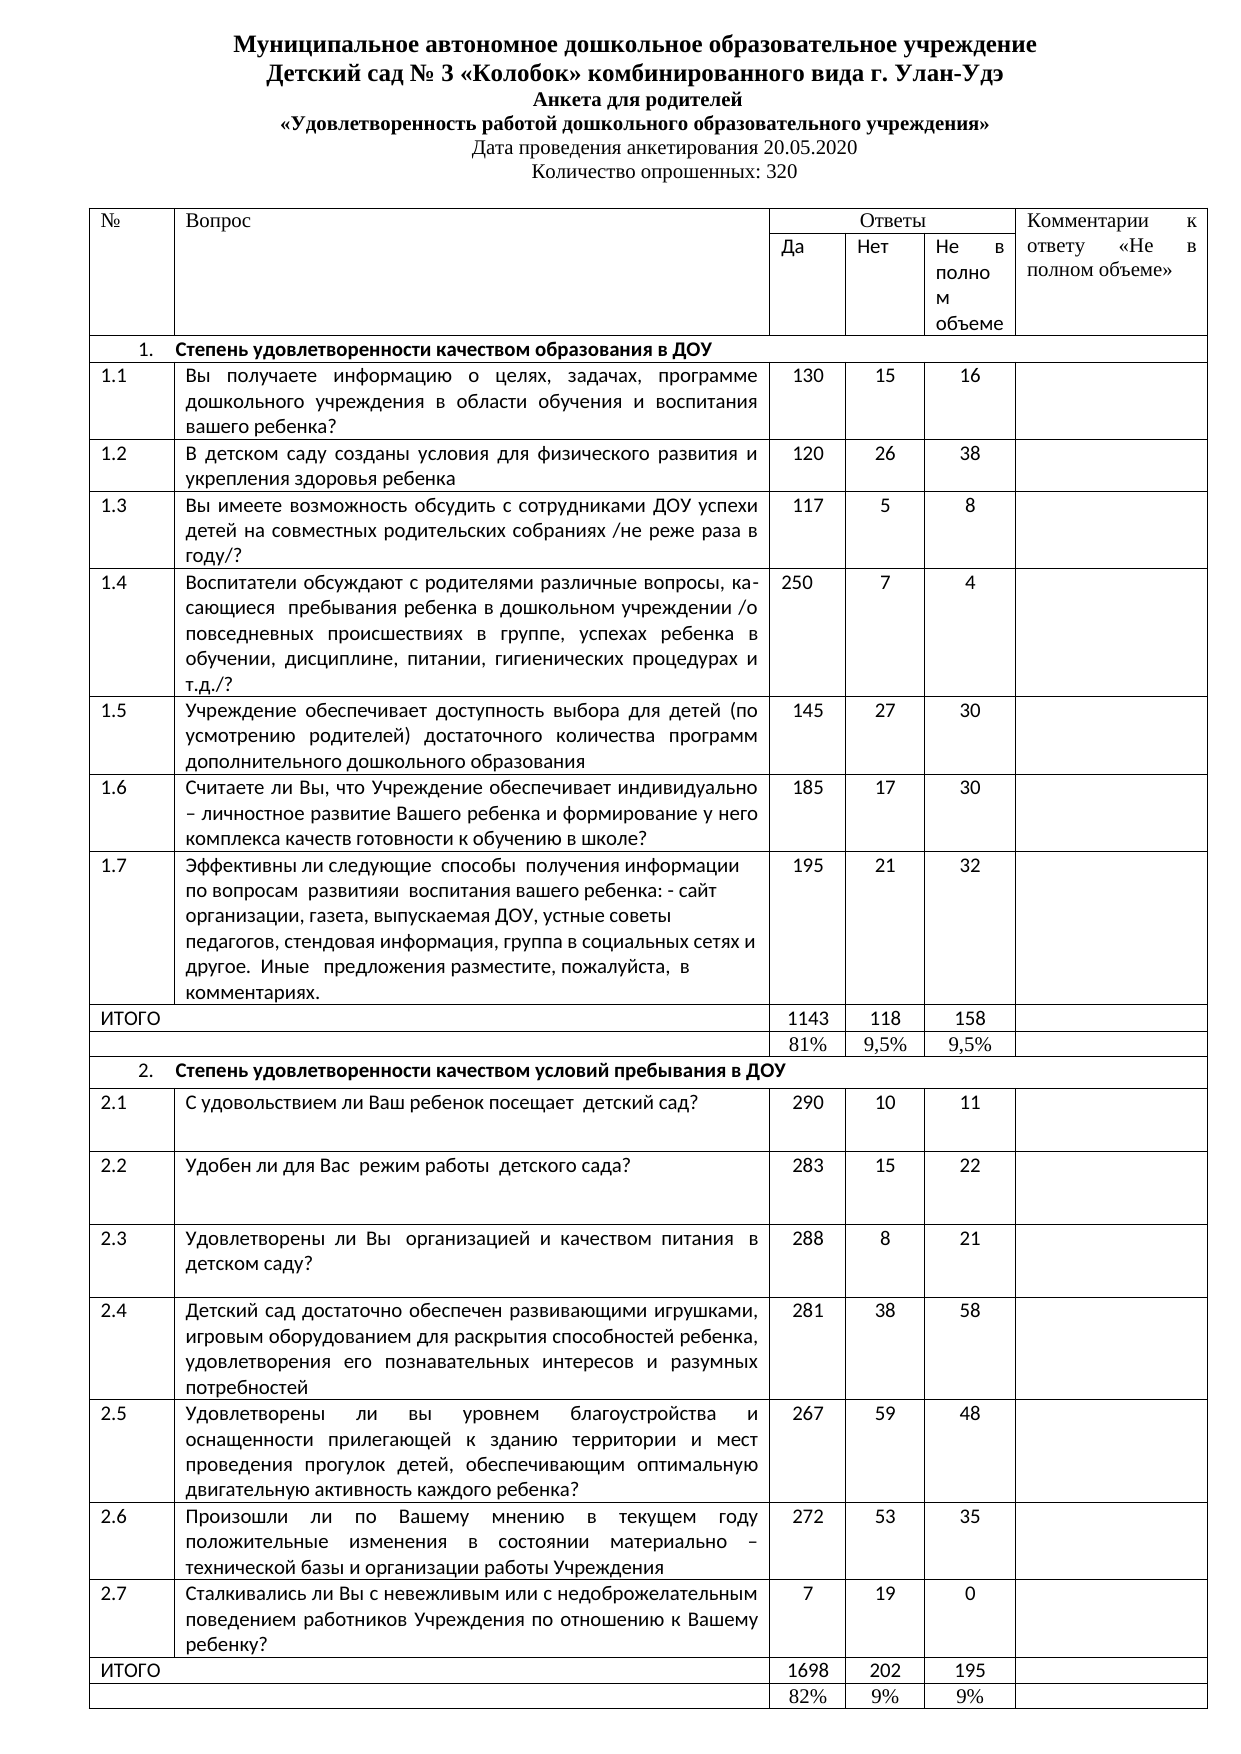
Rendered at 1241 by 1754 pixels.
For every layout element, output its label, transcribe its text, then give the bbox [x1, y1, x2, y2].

table_cell [1016, 1298, 1207, 1399]
table_cell 1.2 [90, 440, 174, 491]
table_cell 185 [770, 775, 845, 851]
table_cell 145 [770, 697, 845, 773]
table_cell 26 [846, 440, 924, 491]
table_cell 19 [846, 1580, 924, 1657]
table_cell [1016, 697, 1207, 773]
table_cell 82% [770, 1684, 845, 1708]
table_cell 53 [846, 1503, 924, 1579]
table_cell [1016, 1005, 1207, 1031]
table_cell 2.1 [90, 1089, 174, 1151]
table_cell Степень удовлетворенности качеством образования в ДОУ [90, 336, 1207, 362]
table_cell 1.6 [90, 775, 174, 851]
table_cell Вы имеете возможность обсудить с сотрудниками ДОУ успехи детей на совместных родительских собраниях /не реже раза в году/? [175, 492, 769, 568]
table_cell 1.4 [90, 569, 174, 696]
table_cell Да [770, 234, 845, 335]
table_cell Удовлетворены ли Вы организацией и качеством питания в детском саду? [175, 1225, 769, 1297]
table_cell 1.5 [90, 697, 174, 773]
table_cell 9,5% [925, 1032, 1015, 1056]
table_cell 195 [770, 852, 845, 1004]
table_cell 2.7 [90, 1580, 174, 1657]
text Детский сад № 3 «Колобок» комбинированного вида г. Улан-Удэ [89, 58, 1181, 87]
table_cell 118 [846, 1005, 924, 1031]
table_cell 9% [846, 1684, 924, 1708]
table_cell Детский сад достаточно обеспечен развивающими игрушками, игровым оборудованием для раскрытия способностей ребенка, удовлетворения его познавательных интересов и разумных потребностей [175, 1298, 769, 1399]
table_cell 8 [925, 492, 1015, 568]
table_header Комментарии к ответу «Не в полном объеме» [1016, 209, 1207, 335]
table_cell [1016, 569, 1207, 696]
table_cell [1016, 775, 1207, 851]
table_cell 2.4 [90, 1298, 174, 1399]
table_cell 30 [925, 697, 1015, 773]
table_cell Степень удовлетворенности качеством условий пребывания в ДОУ [90, 1057, 1207, 1088]
table_cell [1016, 1400, 1207, 1502]
table_cell Не в полном объеме [925, 234, 1015, 335]
table_cell 11 [925, 1089, 1015, 1151]
table_cell 1698 [770, 1658, 845, 1683]
table_cell Сталкивались ли Вы с невежливым или с недоброжелательным поведением работников Учреждения по отношению к Вашему ребенку? [175, 1580, 769, 1657]
table_cell В детском саду созданы условия для физического развития и укрепления здоровья ребенка [175, 440, 769, 491]
table_cell Удовлетворены ли вы уровнем благоустройства и оснащенности прилегающей к зданию территории и мест проведения прогулок детей, обеспечивающим оптимальную двигательную активность каждого ребенка? [175, 1400, 769, 1502]
table_cell 290 [770, 1089, 845, 1151]
table_cell 267 [770, 1400, 845, 1502]
table_cell 195 [925, 1658, 1015, 1683]
table_cell [1016, 363, 1207, 439]
table_cell ИТОГО [90, 1658, 769, 1683]
table_cell 1.7 [90, 852, 174, 1004]
table_cell [1016, 1225, 1207, 1297]
table_cell [90, 1684, 769, 1708]
table_cell Эффективны ли следующие способы получения информации по вопросам развитияи воспитания вашего ребенка: - сайт организации, газета, выпускаемая ДОУ, устные советы педагогов, стендовая информация, группа в социальных сетях и другое. Иные предложения разместите, пожалуйста, в комментариях. [175, 852, 769, 1004]
table_cell 81% [770, 1032, 845, 1056]
text Муниципальное автономное дошкольное образовательное учреждение [89, 29, 1181, 58]
table_cell 59 [846, 1400, 924, 1502]
table_cell ИТОГО [90, 1005, 769, 1031]
table_cell [1016, 1032, 1207, 1056]
table_cell 202 [846, 1658, 924, 1683]
table_cell 1143 [770, 1005, 845, 1031]
table_cell 30 [925, 775, 1015, 851]
table_cell 4 [925, 569, 1015, 696]
table_cell [1016, 1684, 1207, 1708]
table_cell 283 [770, 1152, 845, 1224]
table_header № [90, 209, 174, 335]
table_cell 7 [770, 1580, 845, 1657]
table_cell Нет [846, 234, 924, 335]
table_cell 8 [846, 1225, 924, 1297]
table_cell Произошли ли по Вашему мнению в текущем году положительные изменения в состоянии материально – технической базы и организации работы Учреждения [175, 1503, 769, 1579]
table_cell 2.5 [90, 1400, 174, 1502]
table_cell 9,5% [846, 1032, 924, 1056]
text Дата проведения анкетирования 20.05.2020 [89, 135, 1181, 159]
table_cell Воспитатели обсуждают с родителями различные вопросы, касающиеся пребывания ребенка в дошкольном учреждении /о повседневных происшествиях в группе, успехах ребенка в обучении, дисциплине, питании, гигиенических процедурах и т.д./? [175, 569, 769, 696]
table_header Ответы [770, 209, 1015, 232]
text Количество опрошенных: 320 [89, 159, 1181, 183]
table_cell 16 [925, 363, 1015, 439]
table_cell 21 [925, 1225, 1015, 1297]
table_cell 272 [770, 1503, 845, 1579]
table_cell 38 [925, 440, 1015, 491]
table_cell [1016, 492, 1207, 568]
table_cell 2.3 [90, 1225, 174, 1297]
table_cell 250 [770, 569, 845, 696]
text «Удовлетворенность работой дошкольного образовательного учреждения» [89, 111, 1181, 135]
table_cell 17 [846, 775, 924, 851]
table_cell [1016, 1152, 1207, 1224]
table_cell Учреждение обеспечивает доступность выбора для детей (по усмотрению родителей) достаточного количества программ дополнительного дошкольного образования [175, 697, 769, 773]
table_cell 58 [925, 1298, 1015, 1399]
table_header Вопрос [175, 209, 769, 335]
table_cell 21 [846, 852, 924, 1004]
table_cell 288 [770, 1225, 845, 1297]
table_cell 1.3 [90, 492, 174, 568]
table_cell 1.1 [90, 363, 174, 439]
table_cell Удобен ли для Вас режим работы детского сада? [175, 1152, 769, 1224]
table_cell 130 [770, 363, 845, 439]
table_cell [1016, 1089, 1207, 1151]
table_cell [1016, 1503, 1207, 1579]
table_cell Вы получаете информацию о целях, задачах, программе дошкольного учреждения в области обучения и воспитания вашего ребенка? [175, 363, 769, 439]
table_cell 10 [846, 1089, 924, 1151]
table_cell 2.6 [90, 1503, 174, 1579]
text Анкета для родителей [89, 87, 1181, 111]
table_cell 9% [925, 1684, 1015, 1708]
table_cell 48 [925, 1400, 1015, 1502]
table_cell 5 [846, 492, 924, 568]
table_cell 2.2 [90, 1152, 174, 1224]
table_cell 27 [846, 697, 924, 773]
table_cell [1016, 1580, 1207, 1657]
table_cell [1016, 1658, 1207, 1683]
table_cell 7 [846, 569, 924, 696]
table_cell 120 [770, 440, 845, 491]
table_cell 32 [925, 852, 1015, 1004]
table_cell 158 [925, 1005, 1015, 1031]
table_cell 0 [925, 1580, 1015, 1657]
table_cell 281 [770, 1298, 845, 1399]
table_cell 38 [846, 1298, 924, 1399]
table_cell [90, 1032, 769, 1056]
table_cell 35 [925, 1503, 1015, 1579]
table_cell [1016, 440, 1207, 491]
table_cell Считаете ли Вы, что Учреждение обеспечивает индивидуально – личностное развитие Вашего ребенка и формирование у него комплекса качеств готовности к обучению в школе? [175, 775, 769, 851]
table_cell С удовольствием ли Ваш ребенок посещает детский сад? [175, 1089, 769, 1151]
table_cell 117 [770, 492, 845, 568]
table_cell 22 [925, 1152, 1015, 1224]
table_cell 15 [846, 363, 924, 439]
table_cell 15 [846, 1152, 924, 1224]
table_cell [1016, 852, 1207, 1004]
